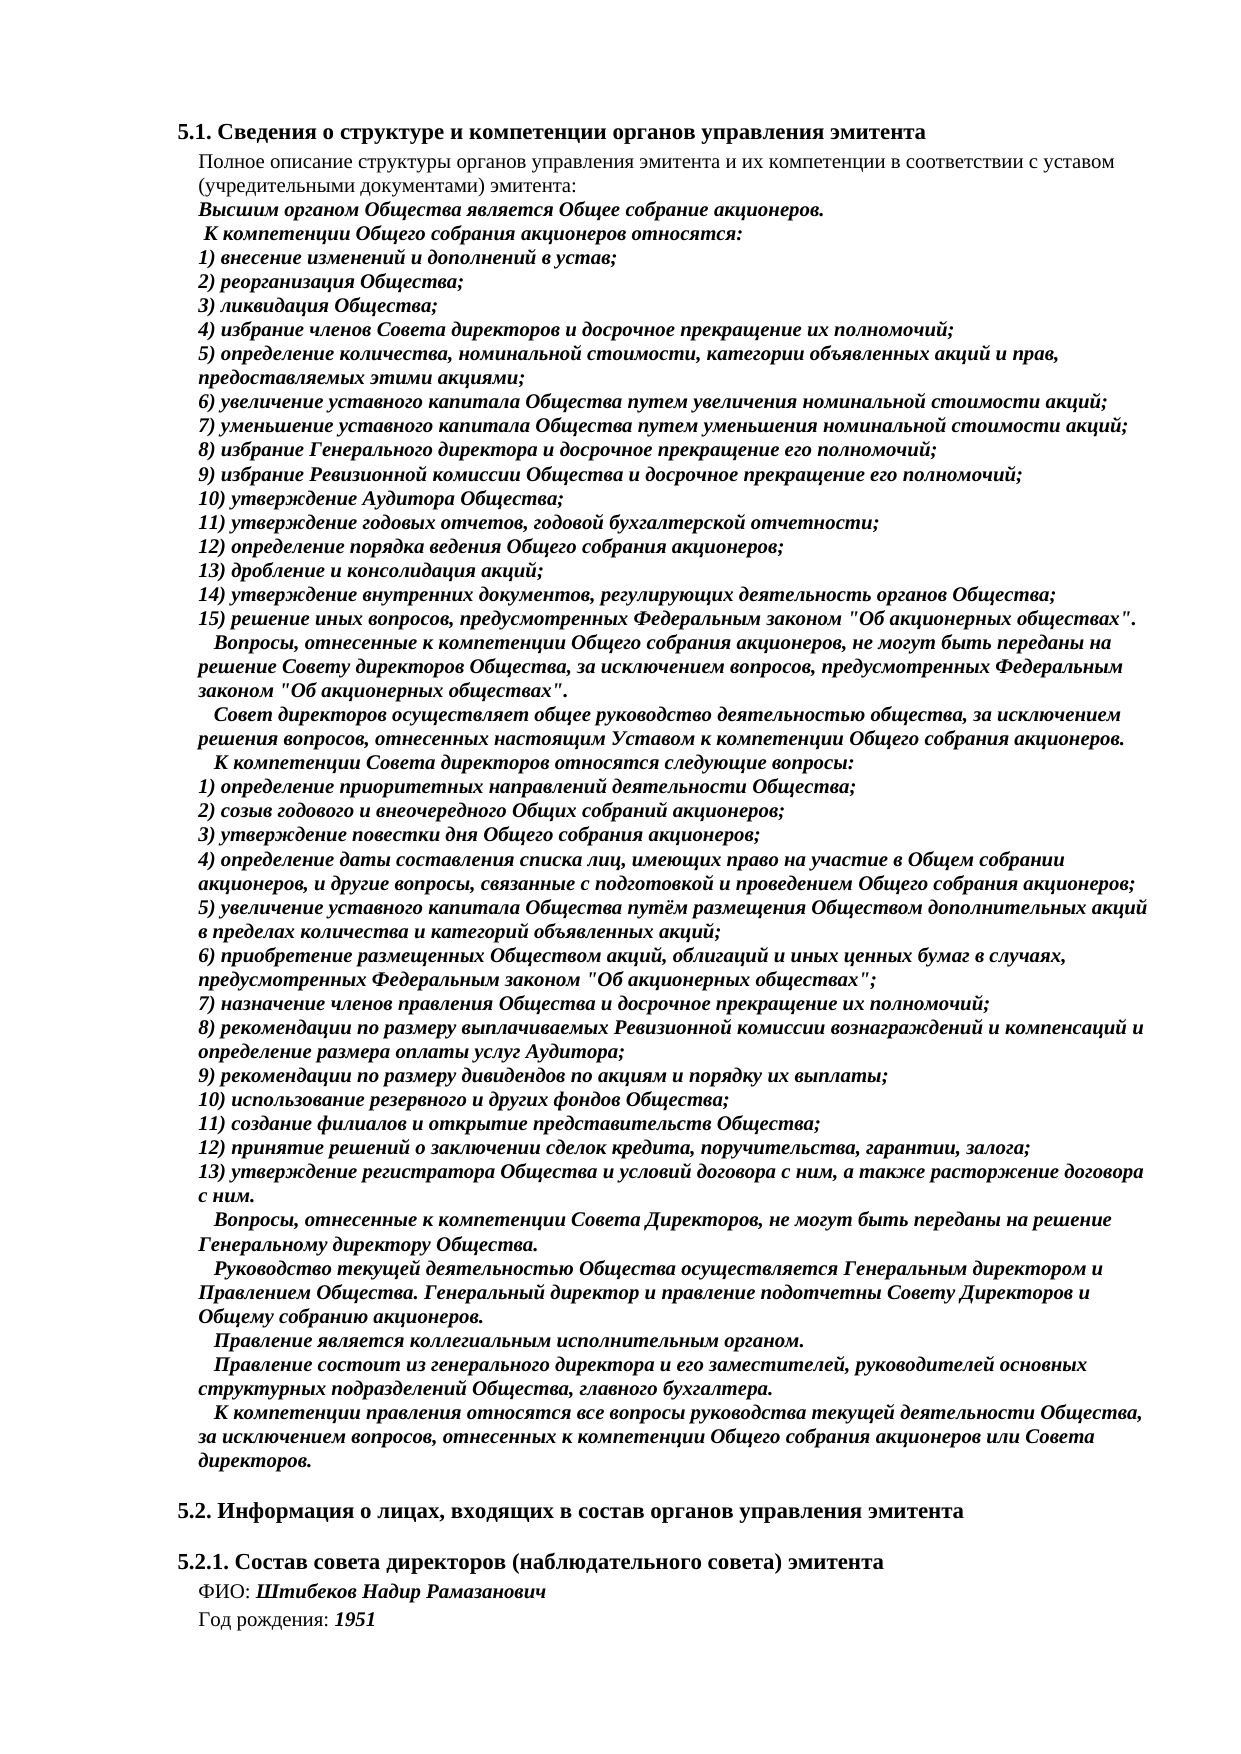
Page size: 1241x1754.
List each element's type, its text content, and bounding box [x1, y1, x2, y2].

text 5.2.1. Состав совета директоров (наблюдательного совета) эмитента [177, 1548, 1152, 1575]
text 5.1. Сведения о структуре и компетенции органов управления эмитента [177, 118, 1152, 144]
text Полное описание структуры органов управления эмитента и их компетенции в соответствии с уставом (учредительными документами) эмитента: Высшим органом Общества является Общее собрание акционеров. К компетенции Общего собрания акционеров относятся: 1) внесение изменений и дополнений в устав; 2) реорганизация Общества; 3) ликвидация Общества; 4) избрание членов Совета директоров и досрочное прекращение их полномочий; 5) определение количества, номинальной стоимости, категории объявленных акций и прав, предоставляемых этими акциями; 6) увеличение уставного капитала Общества путем увеличения номинальной стоимости акций; 7) уменьшение уставного капитала Общества путем уменьшения номинальной стоимости акций; 8) избрание Генерального директора и досрочное прекращение его полномочий; 9) избрание Ревизионной комиссии Общества и досрочное прекращение его полномочий; 10) утверждение Аудитора Общества; 11) утверждение годовых отчетов, годовой бухгалтерской отчетности; 12) определение порядка ведения Общего собрания акционеров; 13) дробление и консолидация акций; 14) утверждение внутренних документов, регулирующих деятельность органов Общества; 15) решение иных вопросов, предусмотренных Федеральным законом "Об акционерных обществах". Вопросы, отнесенные к компетенции Общего собрания акционеров, не могут быть переданы на решение Совету директоров Общества, за исключением вопросов, предусмотренных Федеральным законом "Об акционерных обществах". Совет директоров осуществляет общее руководство деятельностью общества, за исключением решения вопросов, отнесенных настоящим Уставом к компетенции Общего собрания акционеров. К компетенции Совета директоров относятся следующие вопросы: 1) определение приоритетных направлений деятельности Общества; 2) созыв годового и внеочередного Общих собраний акционеров; 3) утверждение повестки дня Общего собрания акционеров; 4) определение даты составления списка лиц, имеющих право на участие в Общем собрании акционеров, и другие вопросы, связанные с подготовкой и проведением Общего собрания акционеров; 5) увеличение уставного капитала Общества путём размещения Обществом дополнительных акций в пределах количества и категорий объявленных акций; 6) приобретение размещенных Обществом акций, облигаций и иных ценных бумаг в случаях, предусмотренных Федеральным законом "Об акционерных обществах"; 7) назначение членов правления Общества и досрочное прекращение их полномочий; 8) рекомендации по размеру выплачиваемых Ревизионной комиссии вознаграждений и компенсаций и определение размера оплаты услуг Аудитора; 9) рекомендации по размеру дивидендов по акциям и порядку их выплаты; 10) использование резервного и других фондов Общества; 11) создание филиалов и открытие представительств Общества; 12) принятие решений о заключении сделок кредита, поручительства, гарантии, залога; 13) утверждение регистратора Общества и условий договора с ним, а также расторжение договора с ним. Вопросы, отнесенные к компетенции Совета Директоров, не могут быть переданы на решение Генеральному директору Общества. Руководство текущей деятельностью Общества осуществляется Генеральным директором и Правлением Общества. Генеральный директор и правление подотчетны Совету Директоров и Общему собранию акционеров. Правление является коллегиальным исполнительным органом. Правление состоит из генерального директора и его заместителей, руководителей основных структурных подразделений Общества, главного бухгалтера. К компетенции правления относятся все вопросы руководства текущей деятельности Общества, за исключением вопросов, отнесенных к компетенции Общего собрания акционеров или Совета директоров. [198, 149, 1152, 1472]
text ФИО: Штибеков Надир Рамазанович [198, 1579, 1152, 1603]
text Год рождения: 1951 [198, 1607, 1152, 1631]
text 5.2. Информация о лицах, входящих в состав органов управления эмитента [177, 1497, 1152, 1523]
